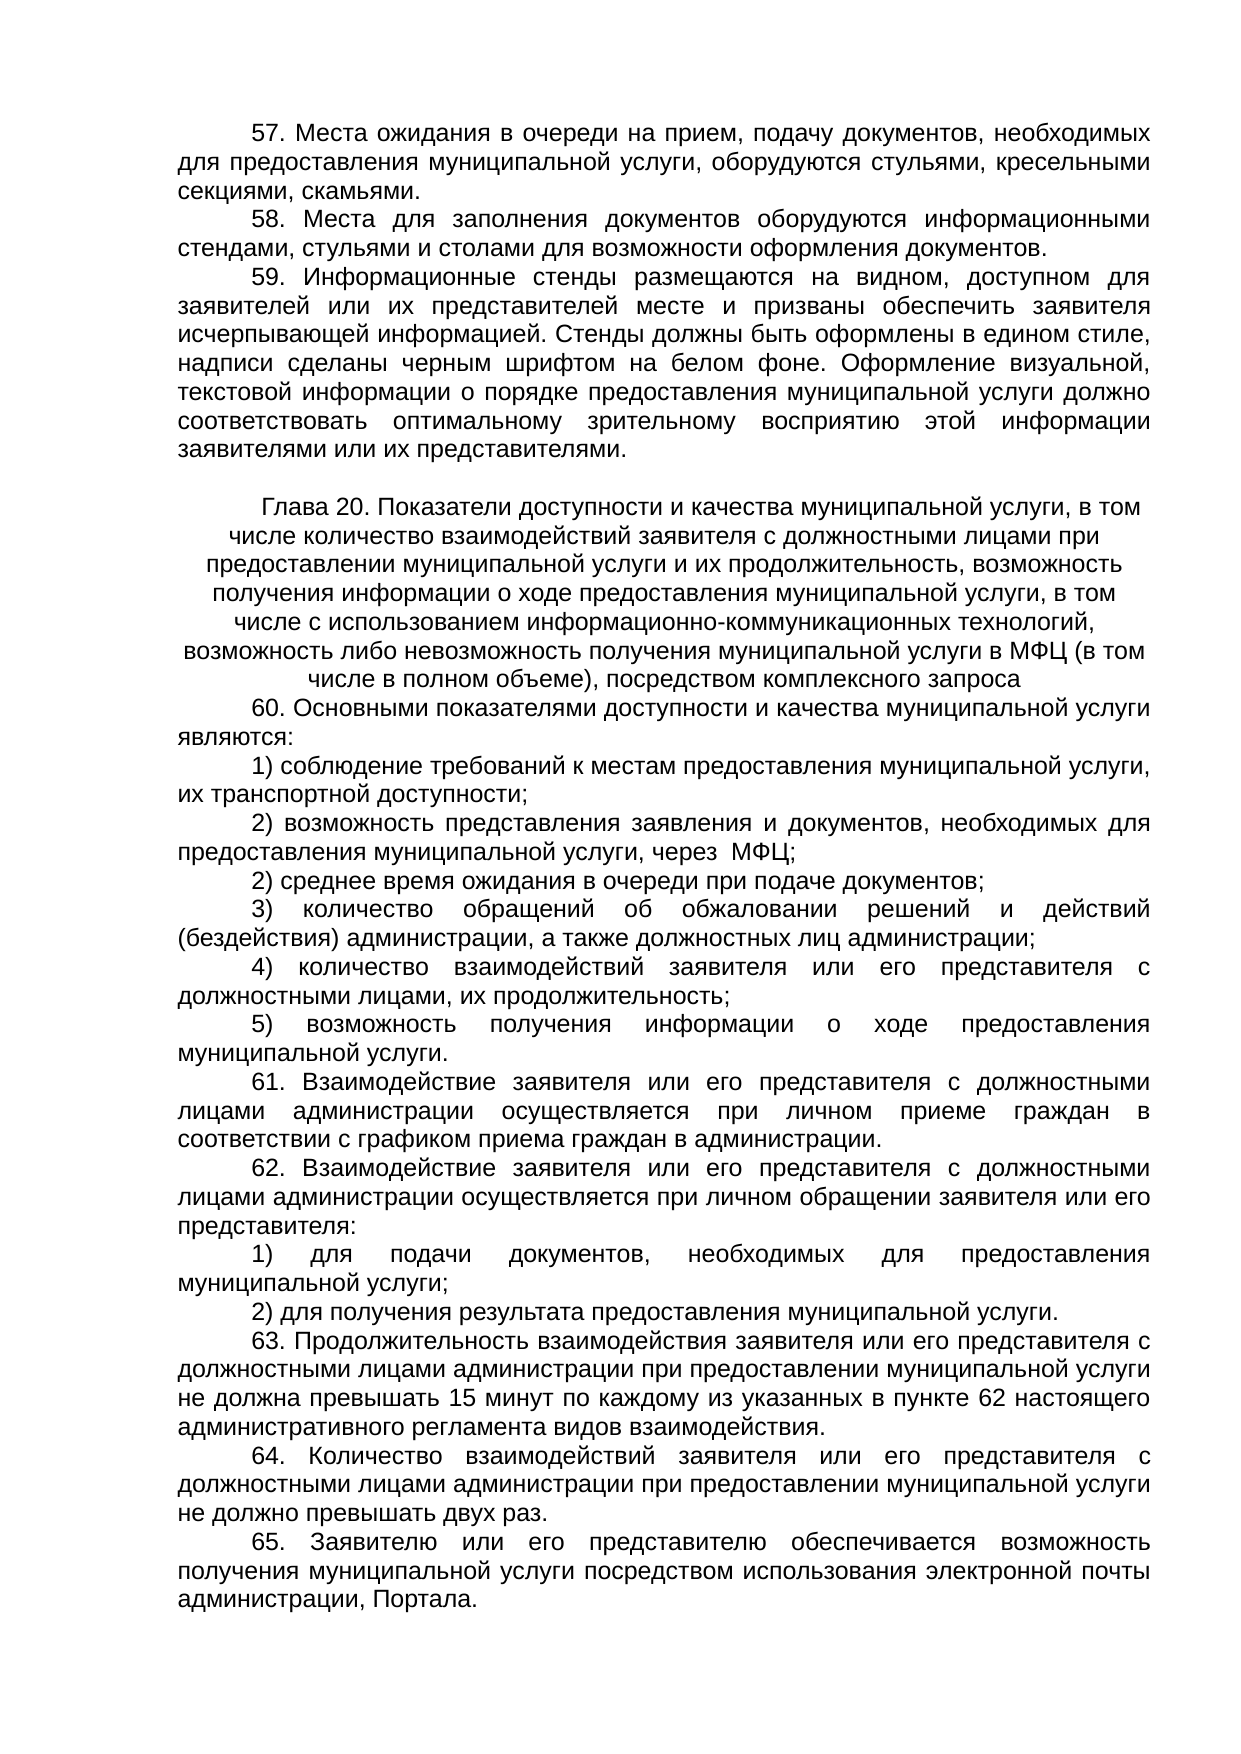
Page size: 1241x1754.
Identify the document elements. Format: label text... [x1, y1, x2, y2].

text 58. Места для заполнения документов оборудуются информационными стендами, стульями и столами для возможности оформления документов. [177, 204, 1152, 262]
text Глава 20. Показатели доступности и качества муниципальной услуги, в том числе количество взаимодействий заявителя с должностными лицами при предоставлении муниципальной услуги и их продолжительность, возможность получения информации о ходе предоставления муниципальной услуги, в том числе с использованием информационно-коммуникационных технологий, возможность либо невозможность получения муниципальной услуги в МФЦ (в том числе в полном объеме), посредством комплексного запроса [177, 492, 1152, 693]
text 61. Взаимодействие заявителя или его представителя с должностными лицами администрации осуществляется при личном приеме граждан в соответствии с графиком приема граждан в администрации. [177, 1067, 1152, 1153]
text 4) количество взаимодействий заявителя или его представителя с должностными лицами, их продолжительность; [177, 952, 1152, 1009]
text 2) среднее время ожидания в очереди при подаче документов; [177, 866, 1152, 894]
text 1) для подачи документов, необходимых для предоставления муниципальной услуги; [177, 1239, 1152, 1297]
text 57. Места ожидания в очереди на прием, подачу документов, необходимых для предоставления муниципальной услуги, оборудуются стульями, кресельными секциями, скамьями. [177, 118, 1152, 204]
text 65. Заявителю или его представителю обеспечивается возможность получения муниципальной услуги посредством использования электронной почты администрации, Портала. [177, 1527, 1152, 1613]
text 59. Информационные стенды размещаются на видном, доступном для заявителей или их представителей месте и призваны обеспечить заявителя исчерпывающей информацией. Стенды должны быть оформлены в едином стиле, надписи сделаны черным шрифтом на белом фоне. Оформление визуальной, текстовой информации о порядке предоставления муниципальной услуги должно соответствовать оптимальному зрительному восприятию этой информации заявителями или их представителями. [177, 262, 1152, 463]
text 5) возможность получения информации о ходе предоставления муниципальной услуги. [177, 1009, 1152, 1067]
text 2) возможность представления заявления и документов, необходимых для предоставления муниципальной услуги, через МФЦ; [177, 808, 1152, 866]
text 62. Взаимодействие заявителя или его представителя с должностными лицами администрации осуществляется при личном обращении заявителя или его представителя: [177, 1153, 1152, 1239]
text 2) для получения результата предоставления муниципальной услуги. [177, 1297, 1152, 1326]
text 3) количество обращений об обжаловании решений и действий (бездействия) администрации, а также должностных лиц администрации; [177, 894, 1152, 952]
text 1) соблюдение требований к местам предоставления муниципальной услуги, их транспортной доступности; [177, 751, 1152, 808]
text 60. Основными показателями доступности и качества муниципальной услуги являются: [177, 693, 1152, 751]
text 64. Количество взаимодействий заявителя или его представителя с должностными лицами администрации при предоставлении муниципальной услуги не должно превышать двух раз. [177, 1441, 1152, 1527]
text 63. Продолжительность взаимодействия заявителя или его представителя с должностными лицами администрации при предоставлении муниципальной услуги не должна превышать 15 минут по каждому из указанных в пункте 62 настоящего административного регламента видов взаимодействия. [177, 1326, 1152, 1441]
